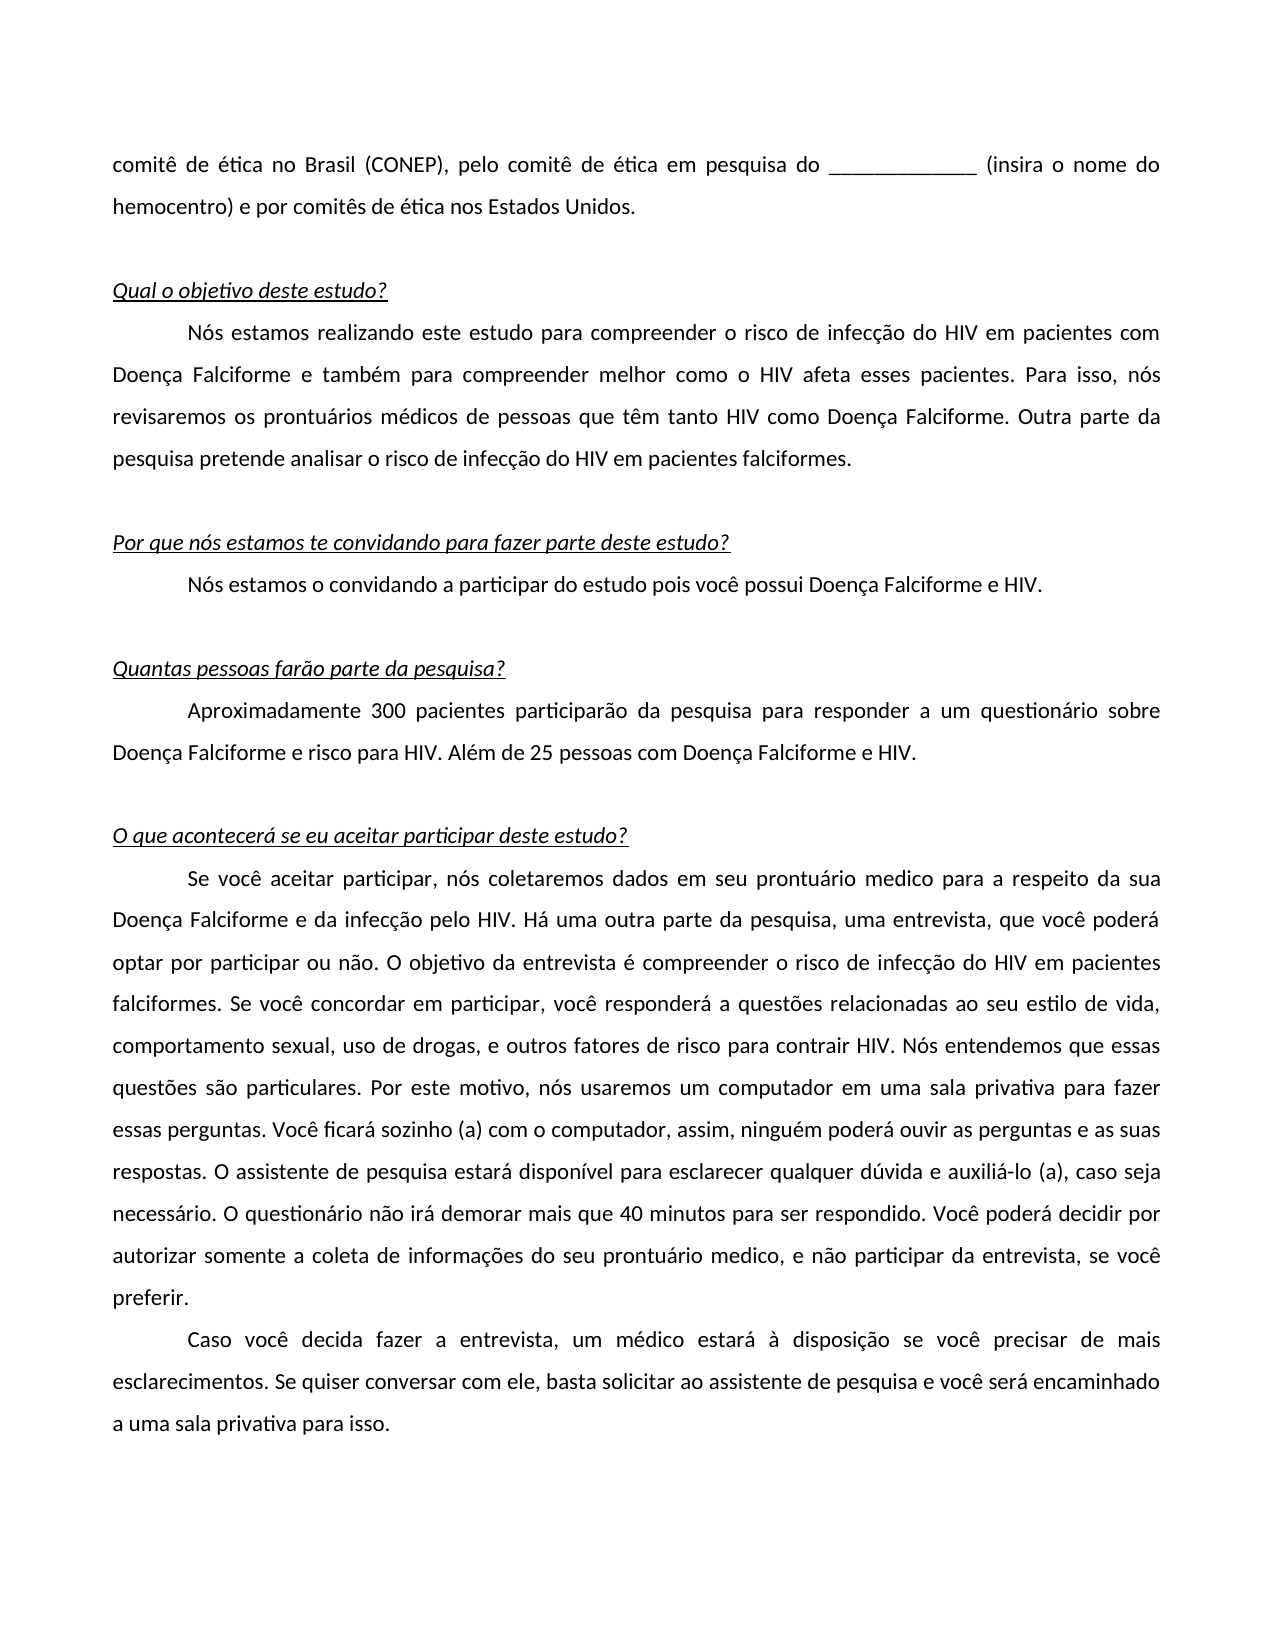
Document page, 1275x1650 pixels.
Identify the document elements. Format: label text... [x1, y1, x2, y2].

text Por que nós estamos te convidando para fazer parte deste estudo? [112, 528, 1162, 556]
text Qual o objetivo deste estudo? [112, 276, 1162, 304]
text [112, 150, 1162, 220]
text Quantas pessoas farão parte da pesquisa? [112, 654, 1162, 682]
text Caso você decida fazer a entrevista, um médico estará à disposição se você precisar de mais esclarecimentos. Se quiser conversar com ele, basta solicitar ao assistente de pesquisa e você será encaminhado a uma sala privativa para isso. [112, 1325, 1162, 1437]
text Nós estamos realizando este estudo para compreender o risco de infecção do HIV em pacientes com Doença Falciforme e também para compreender melhor como o HIV afeta esses pacientes. Para isso, nós revisaremos os prontuários médicos de pessoas que têm tanto HIV como Doença Falciforme. Outra parte da pesquisa pretende analisar o risco de infecção do HIV em pacientes falciformes. [112, 318, 1162, 472]
text O que acontecerá se eu aceitar participar deste estudo? [112, 822, 1162, 850]
text Se você aceitar participar, nós coletaremos dados em seu prontuário medico para a respeito da sua Doença Falciforme e da infecção pelo HIV. Há uma outra parte da pesquisa, uma entrevista, que você poderá optar por participar ou não. O objetivo da entrevista é compreender o risco de infecção do HIV em pacientes falciformes. Se você concordar em participar, você responderá a questões relacionadas ao seu estilo de vida, comportamento sexual, uso de drogas, e outros fatores de risco para contrair HIV. Nós entendemos que essas questões são particulares. Por este motivo, nós usaremos um computador em uma sala privativa para fazer essas perguntas. Você ficará sozinho (a) com o computador, assim, ninguém poderá ouvir as perguntas e as suas respostas. O assistente de pesquisa estará disponível para esclarecer qualquer dúvida e auxiliá-lo (a), caso seja necessário. O questionário não irá demorar mais que 40 minutos para ser respondido. Você poderá decidir por autorizar somente a coleta de informações do seu prontuário medico, e não participar da entrevista, se você preferir. [112, 864, 1162, 1311]
text Nós estamos o convidando a participar do estudo pois você possui Doença Falciforme e HIV. [112, 570, 1162, 598]
text Aproximadamente 300 pacientes participarão da pesquisa para responder a um questionário sobre Doença Falciforme e risco para HIV. Além de 25 pessoas com Doença Falciforme e HIV. [112, 696, 1162, 766]
